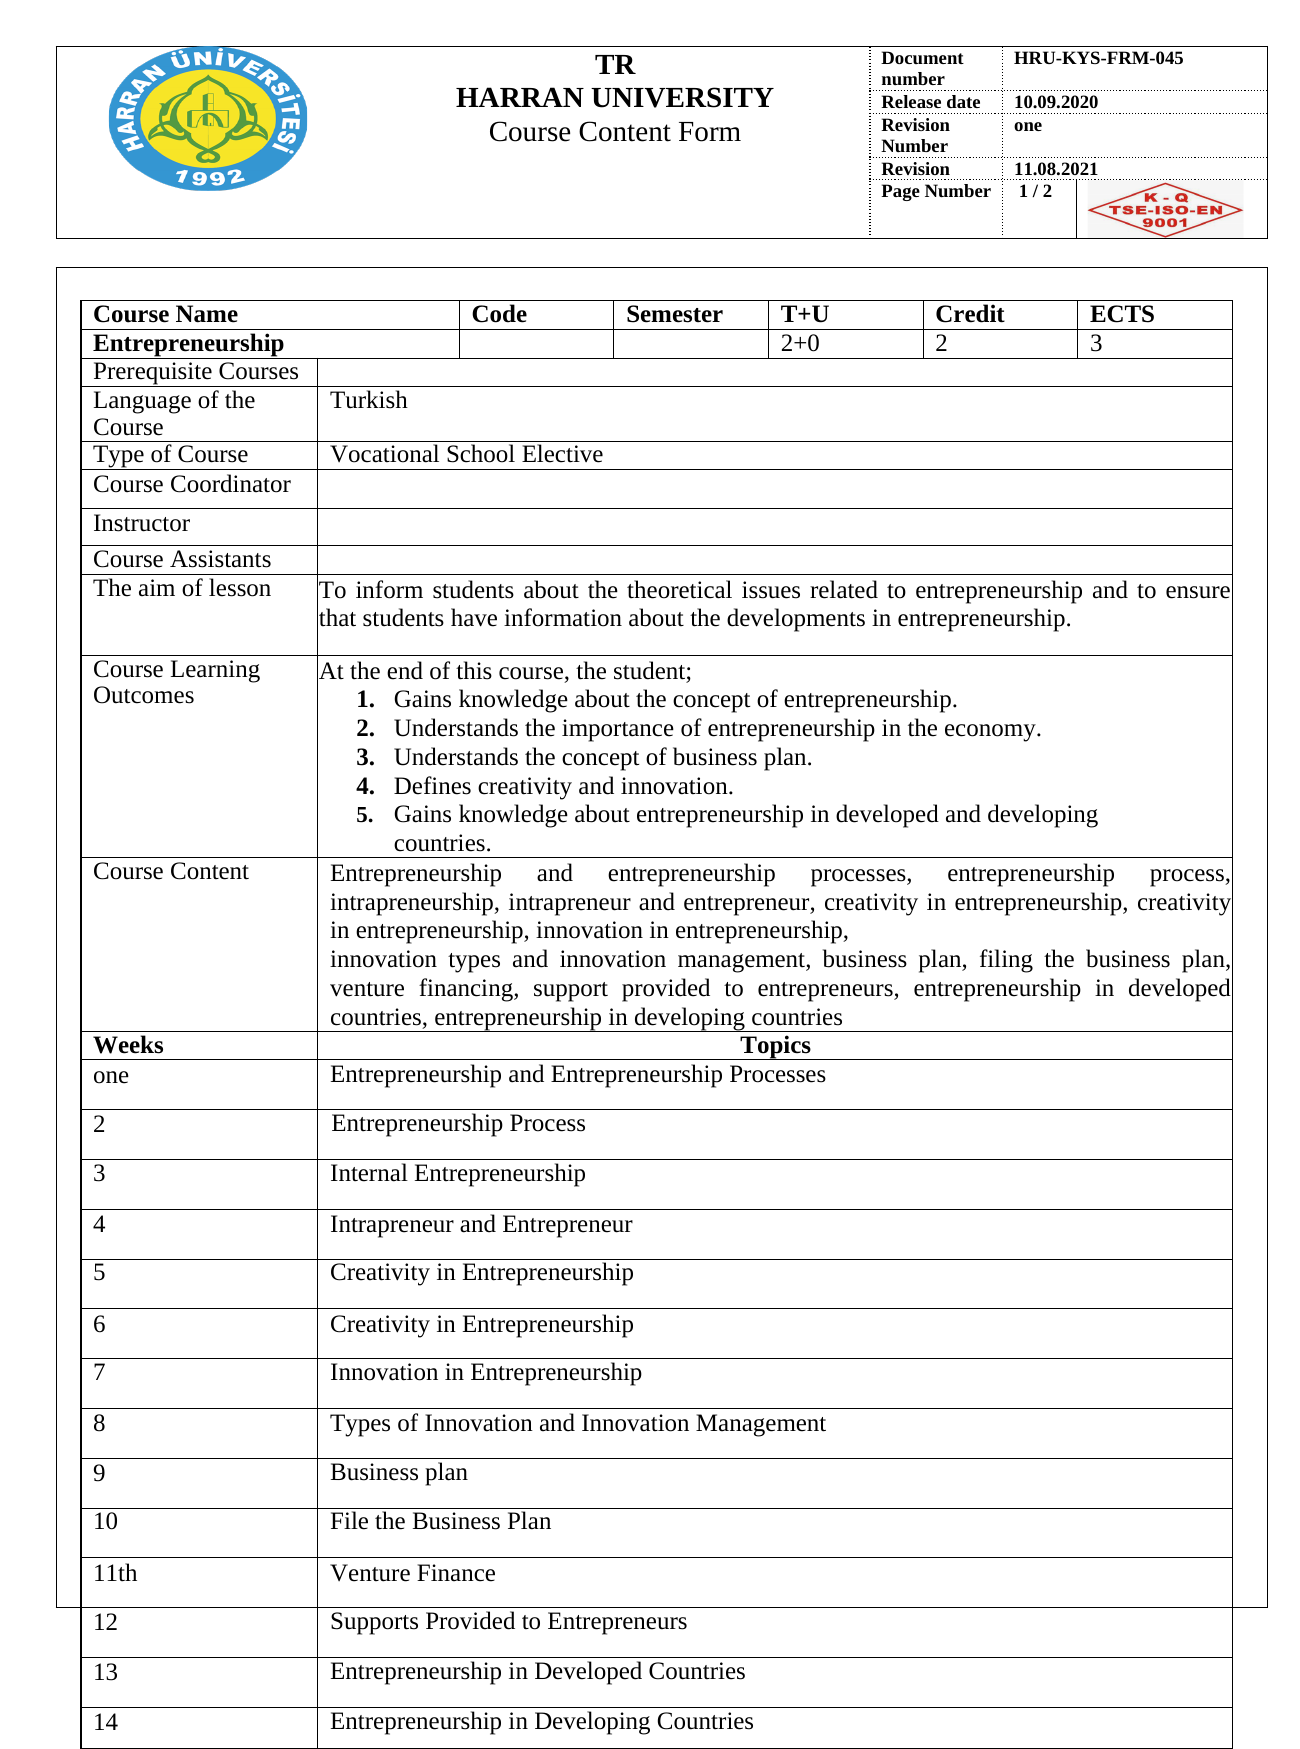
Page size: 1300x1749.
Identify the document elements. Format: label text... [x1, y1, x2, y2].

table_header Relation of Program Outcomes and Related Course [57, 268, 1267, 1607]
picture [1087, 180, 1244, 238]
picture [108, 46, 308, 191]
